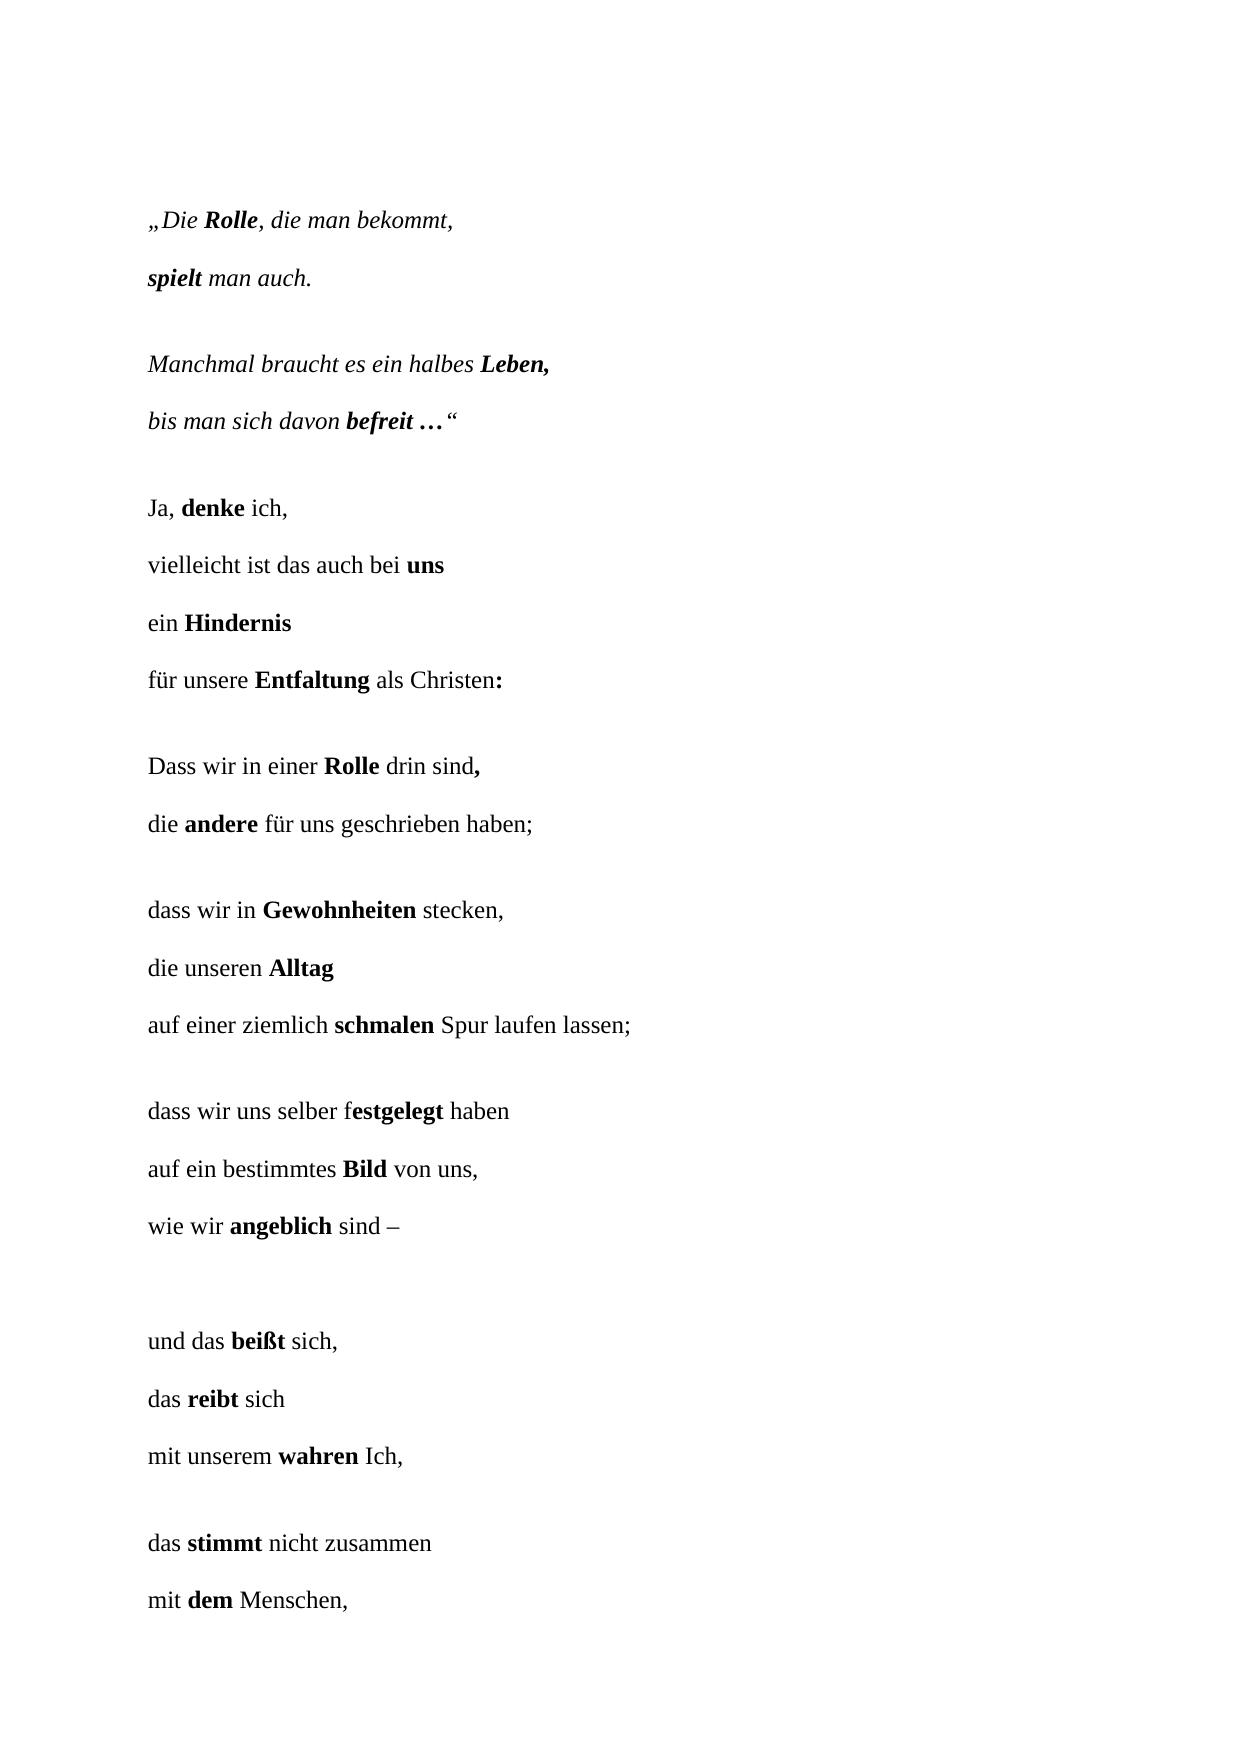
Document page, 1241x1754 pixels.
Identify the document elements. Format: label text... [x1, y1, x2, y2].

text Manchmal braucht es ein halbes Leben, [148, 349, 1093, 378]
text Ja, denke ich, [148, 493, 1093, 521]
text ein Hindernis [148, 608, 1093, 636]
text das stimmt nicht zusammen [148, 1528, 1093, 1556]
text die andere für uns geschrieben haben; [148, 809, 1093, 838]
text „Die Rolle, die man bekommt, [148, 205, 1093, 234]
text mit dem Menschen, [148, 1585, 1093, 1614]
text dass wir uns selber festgelegt haben [148, 1096, 1093, 1125]
text bis man sich davon befreit …“ [148, 406, 1093, 435]
text mit unserem wahren Ich, [148, 1441, 1093, 1470]
text Dass wir in einer Rolle drin sind, [148, 751, 1093, 780]
text spielt man auch. [148, 263, 1093, 291]
text auf ein bestimmtes Bild von uns, [148, 1154, 1093, 1183]
text und das beißt sich, [148, 1326, 1093, 1355]
text wie wir angeblich sind – [148, 1211, 1093, 1240]
text die unseren Alltag [148, 953, 1093, 981]
text dass wir in Gewohnheiten stecken, [148, 895, 1093, 924]
text das reibt sich [148, 1384, 1093, 1413]
text vielleicht ist das auch bei uns [148, 550, 1093, 579]
text auf einer ziemlich schmalen Spur laufen lassen; [148, 1010, 1093, 1039]
text für unsere Entfaltung als Christen: [148, 665, 1093, 694]
